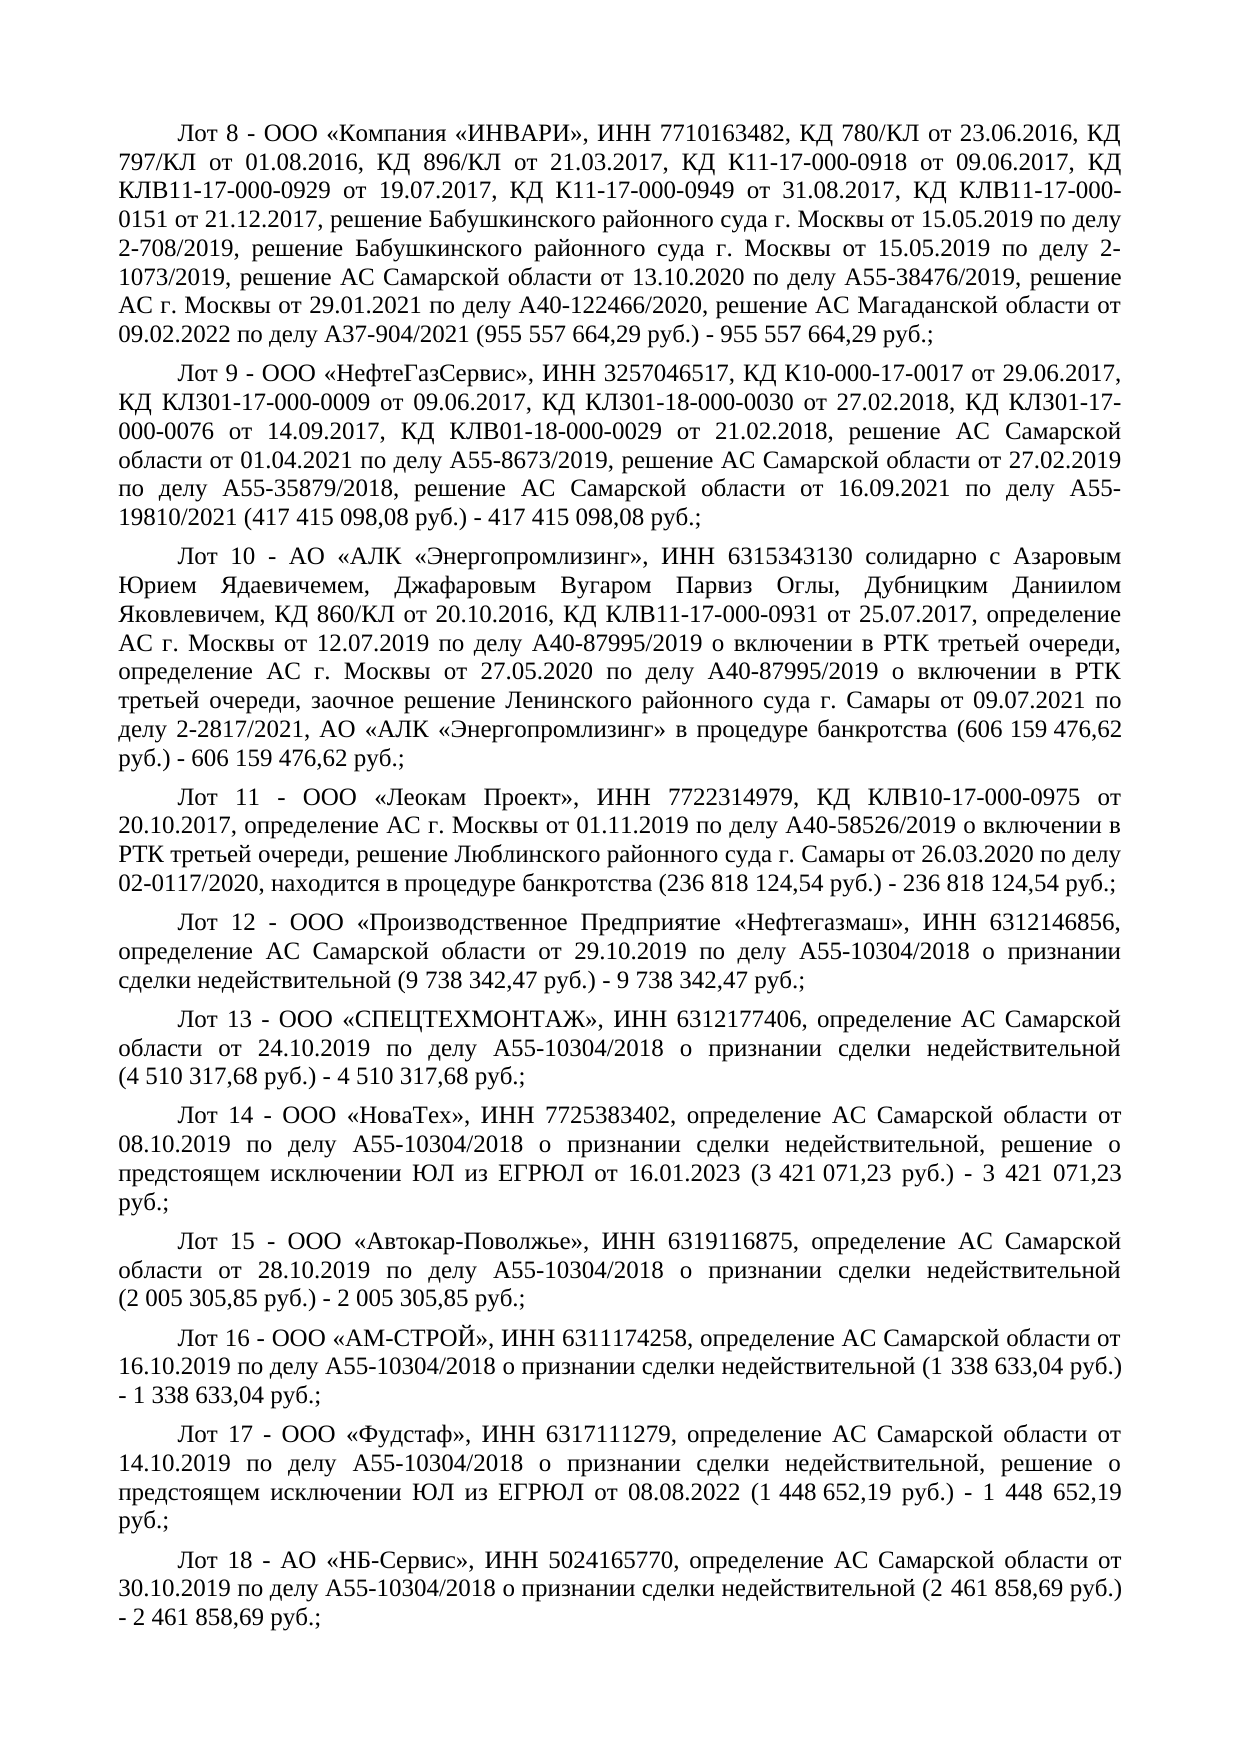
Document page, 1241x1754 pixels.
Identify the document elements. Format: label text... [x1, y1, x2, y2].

text Лот 18 - АО «НБ-Сервис», ИНН 5024165770, определение АС Самарской области от 30.10.2019 по делу А55-10304/2018 о признании сделки недействительной (2 461 858,69 руб.) - 2 461 858,69 руб.; [118, 1545, 1122, 1631]
text Лот 13 - ООО «СПЕЦТЕХМОНТАЖ», ИНН 6312177406, определение АС Самарской области от 24.10.2019 по делу А55-10304/2018 о признании сделки недействительной (4 510 317,68 руб.) - 4 510 317,68 руб.; [118, 1004, 1122, 1090]
text Лот 17 - ООО «Фудстаф», ИНН 6317111279, определение АС Самарской области от 14.10.2019 по делу А55-10304/2018 о признании сделки недействительной, решение о предстоящем исключении ЮЛ из ЕГРЮЛ от 08.08.2022 (1 448 652,19 руб.) - 1 448 652,19 руб.; [118, 1419, 1122, 1534]
text Лот 11 - ООО «Леокам Проект», ИНН 7722314979, КД КЛВ10-17-000-0975 от 20.10.2017, определение АС г. Москвы от 01.11.2019 по делу А40-58526/2019 о включении в РТК третьей очереди, решение Люблинского районного суда г. Самары от 26.03.2020 по делу 02-0117/2020, находится в процедуре банкротства (236 818 124,54 руб.) - 236 818 124,54 руб.; [118, 782, 1122, 897]
text Лот 10 - АО «АЛК «Энергопромлизинг», ИНН 6315343130 солидарно с Азаровым Юрием Ядаевичемем, Джафаровым Вугаром Парвиз Оглы, Дубницким Даниилом Яковлевичем, КД 860/КЛ от 20.10.2016, КД КЛВ11-17-000-0931 от 25.07.2017, определение АС г. Москвы от 12.07.2019 по делу А40-87995/2019 о включении в РТК третьей очереди, определение АС г. Москвы от 27.05.2020 по делу А40-87995/2019 о включении в РТК третьей очереди, заочное решение Ленинского районного суда г. Самары от 09.07.2021 по делу 2-2817/2021, АО «АЛК «Энергопромлизинг» в процедуре банкротства (606 159 476,62 руб.) - 606 159 476,62 руб.; [118, 541, 1122, 771]
text Лот 12 - ООО «Производственное Предприятие «Нефтегазмаш», ИНН 6312146856, определение АС Самарской области от 29.10.2019 по делу А55-10304/2018 о признании сделки недействительной (9 738 342,47 руб.) - 9 738 342,47 руб.; [118, 907, 1122, 993]
text Лот 14 - ООО «НоваТех», ИНН 7725383402, определение АС Самарской области от 08.10.2019 по делу А55-10304/2018 о признании сделки недействительной, решение о предстоящем исключении ЮЛ из ЕГРЮЛ от 16.01.2023 (3 421 071,23 руб.) - 3 421 071,23 руб.; [118, 1101, 1122, 1216]
text Лот 16 - ООО «АМ-СТРОЙ», ИНН 6311174258, определение АС Самарской области от 16.10.2019 по делу А55-10304/2018 о признании сделки недействительной (1 338 633,04 руб.) - 1 338 633,04 руб.; [118, 1323, 1122, 1409]
text Лот 9 - ООО «НефтеГазСервис», ИНН 3257046517, КД К10-000-17-0017 от 29.06.2017, КД КЛЗ01-17-000-0009 от 09.06.2017, КД КЛЗ01-18-000-0030 от 27.02.2018, КД КЛЗ01-17-000-0076 от 14.09.2017, КД КЛВ01-18-000-0029 от 21.02.2018, решение АС Самарской области от 01.04.2021 по делу А55-8673/2019, решение АС Самарской области от 27.02.2019 по делу А55-35879/2018, решение АС Самарской области от 16.09.2021 по делу А55-19810/2021 (417 415 098,08 руб.) - 417 415 098,08 руб.; [118, 358, 1122, 531]
text Лот 15 - ООО «Автокар-Поволжье», ИНН 6319116875, определение АС Самарской области от 28.10.2019 по делу А55-10304/2018 о признании сделки недействительной (2 005 305,85 руб.) - 2 005 305,85 руб.; [118, 1226, 1122, 1312]
text Лот 8 - ООО «Компания «ИНВАРИ», ИНН 7710163482, КД 780/КЛ от 23.06.2016, КД 797/КЛ от 01.08.2016, КД 896/КЛ от 21.03.2017, КД К11-17-000-0918 от 09.06.2017, КД КЛВ11-17-000-0929 от 19.07.2017, КД К11-17-000-0949 от 31.08.2017, КД КЛВ11-17-000-0151 от 21.12.2017, решение Бабушкинского районного суда г. Москвы от 15.05.2019 по делу 2-708/2019, решение Бабушкинского районного суда г. Москвы от 15.05.2019 по делу 2-1073/2019, решение АС Самарской области от 13.10.2020 по делу А55-38476/2019, решение АС г. Москвы от 29.01.2021 по делу А40-122466/2020, решение АС Магаданской области от 09.02.2022 по делу А37-904/2021 (955 557 664,29 руб.) - 955 557 664,29 руб.; [118, 118, 1122, 348]
